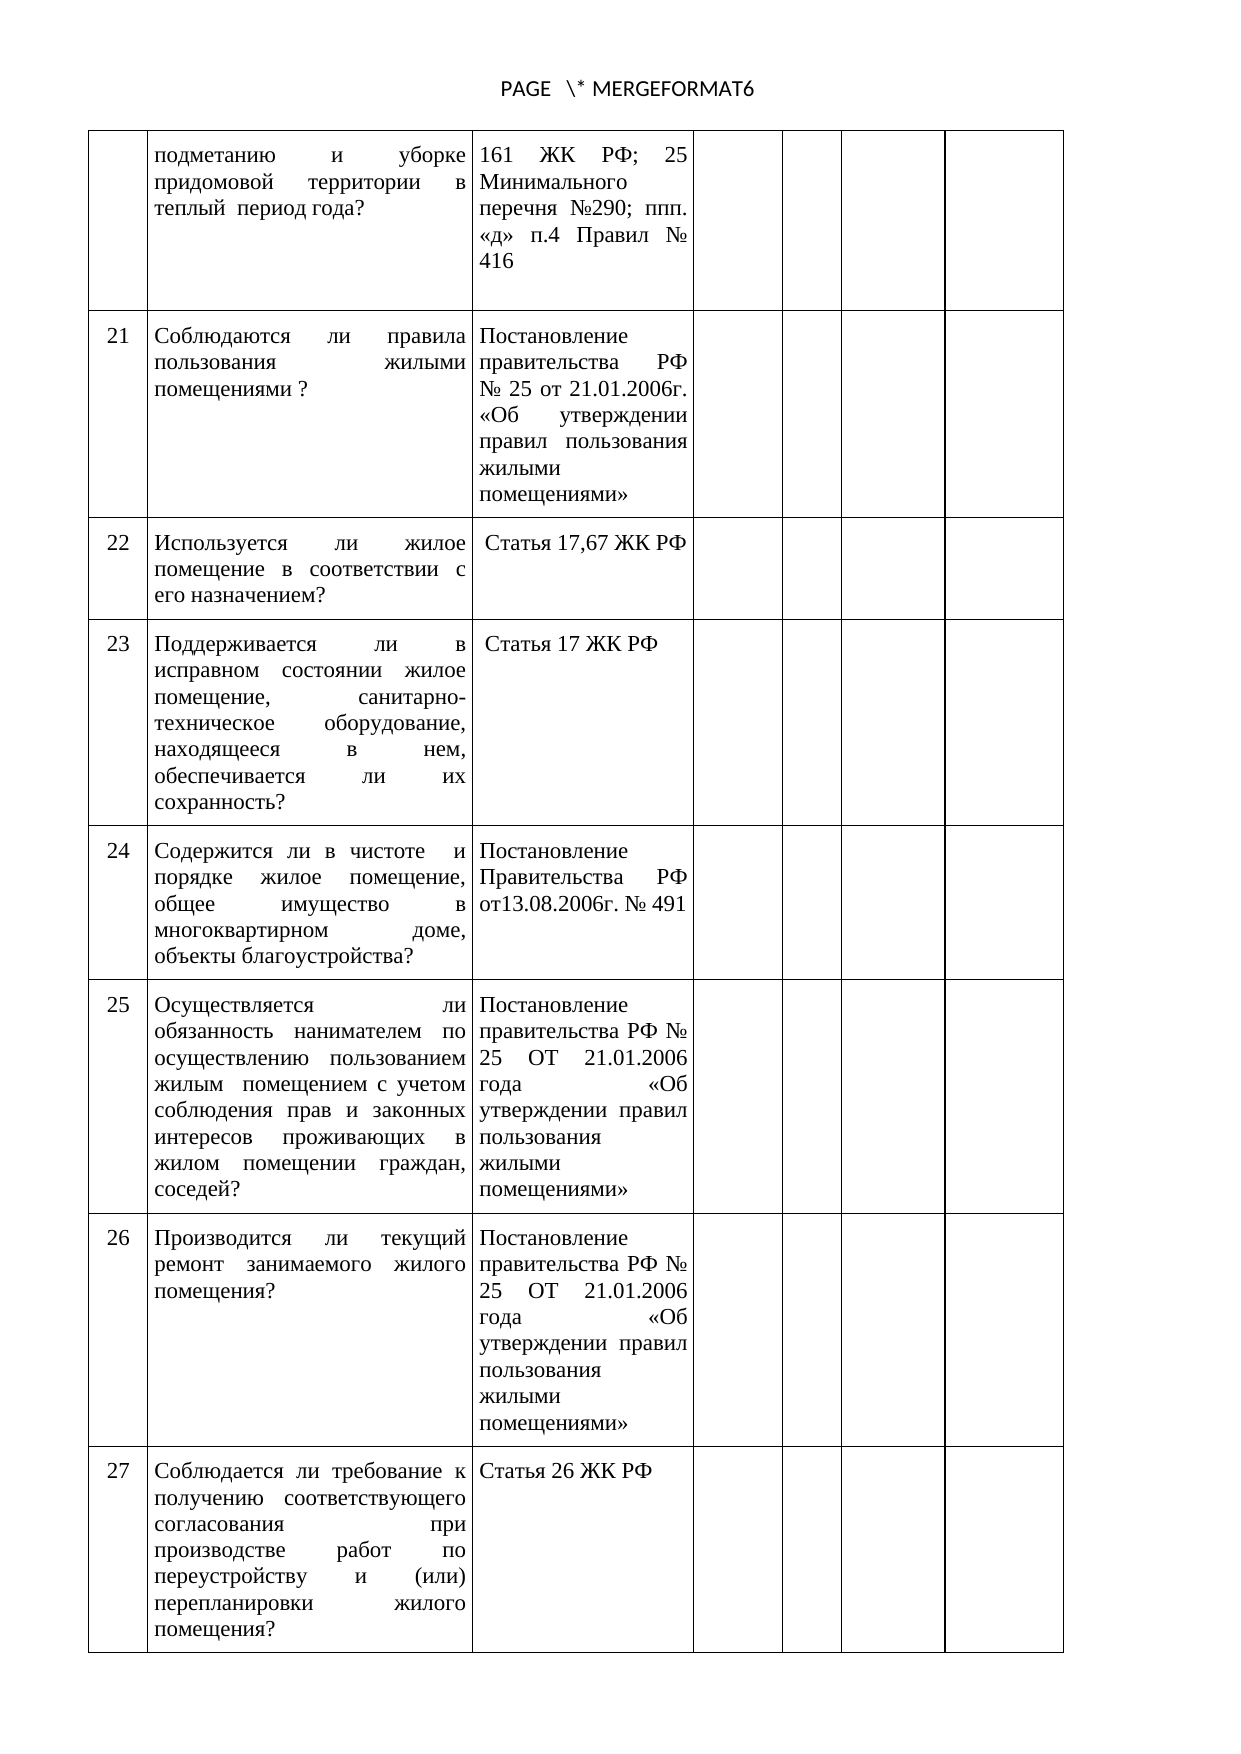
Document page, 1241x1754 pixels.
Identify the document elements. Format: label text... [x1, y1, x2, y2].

table_cell 23 [89, 620, 147, 825]
table_cell Соблюдаются ли правила пользования жилыми помещениями ? [148, 311, 472, 517]
table_cell Соблюдается ли требование к получению соответствующего согласования при производстве работ по переустройству и (или) перепланировки жилого помещения? [148, 1447, 472, 1652]
table_cell Статья 17 ЖК РФ [473, 620, 693, 825]
table_cell [783, 826, 841, 979]
table_cell Поддерживается ли в исправном состоянии жилое помещение, санитарно-техническое оборудование, находящееся в нем, обеспечивается ли их сохранность? [148, 620, 472, 825]
table_cell [842, 1214, 944, 1446]
table_cell [946, 620, 1063, 825]
table_cell [842, 518, 944, 618]
table_cell Статья 17,67 ЖК РФ [473, 518, 693, 618]
table_cell [783, 131, 841, 310]
table_cell [946, 1214, 1063, 1446]
table_cell [783, 1214, 841, 1446]
table_cell [783, 311, 841, 517]
table_cell [842, 131, 944, 310]
table_cell [946, 311, 1063, 517]
table_cell [694, 311, 782, 517]
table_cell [473, 131, 693, 310]
table_cell [842, 980, 944, 1212]
table_cell [946, 1447, 1063, 1652]
table_cell [842, 1447, 944, 1652]
table_cell [783, 1447, 841, 1652]
table_cell 21 [89, 311, 147, 517]
table_cell [694, 826, 782, 979]
table_cell [783, 620, 841, 825]
table_cell 20 [89, 131, 147, 310]
table_cell [783, 980, 841, 1212]
table_cell [694, 518, 782, 618]
table_cell 26 [89, 1214, 147, 1446]
table_cell Используется ли жилое помещение в соответствии с его назначением? [148, 518, 472, 618]
table_cell Производится ли текущий ремонт занимаемого жилого помещения? [148, 1214, 472, 1446]
table_cell [694, 131, 782, 310]
table_cell 25 [89, 980, 147, 1212]
table_cell [946, 518, 1063, 618]
table_cell [842, 311, 944, 517]
table_cell Постановление правительства РФ № 25 от 21.01.2006г. «Об утверждении правил пользования жилыми помещениями» [473, 311, 693, 517]
table_cell [842, 826, 944, 979]
table_cell Осуществляется ли обязанность нанимателем по осуществлению пользованием жилым помещением с учетом соблюдения прав и законных интересов проживающих в жилом помещении граждан, соседей? [148, 980, 472, 1212]
table_cell [946, 980, 1063, 1212]
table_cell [148, 131, 472, 310]
table_cell [694, 620, 782, 825]
table_cell [694, 1447, 782, 1652]
table_cell [842, 620, 944, 825]
table_cell [694, 1214, 782, 1446]
table_cell Статья 26 ЖК РФ [473, 1447, 693, 1652]
table_cell 27 [89, 1447, 147, 1652]
table_cell [694, 980, 782, 1212]
table_cell Постановление Правительства РФ от13.08.2006г. № 491 [473, 826, 693, 979]
table_cell Постановление правительства РФ № 25 ОТ 21.01.2006 года «Об утверждении правил пользования жилыми помещениями» [473, 980, 693, 1212]
table_cell 22 [89, 518, 147, 618]
table_cell 24 [89, 826, 147, 979]
table_cell [946, 131, 1063, 310]
table_cell Постановление правительства РФ № 25 ОТ 21.01.2006 года «Об утверждении правил пользования жилыми помещениями» [473, 1214, 693, 1446]
table_cell Содержится ли в чистоте и порядке жилое помещение, общее имущество в многоквартирном доме, объекты благоустройства? [148, 826, 472, 979]
table_cell [783, 518, 841, 618]
table_cell [946, 826, 1063, 979]
